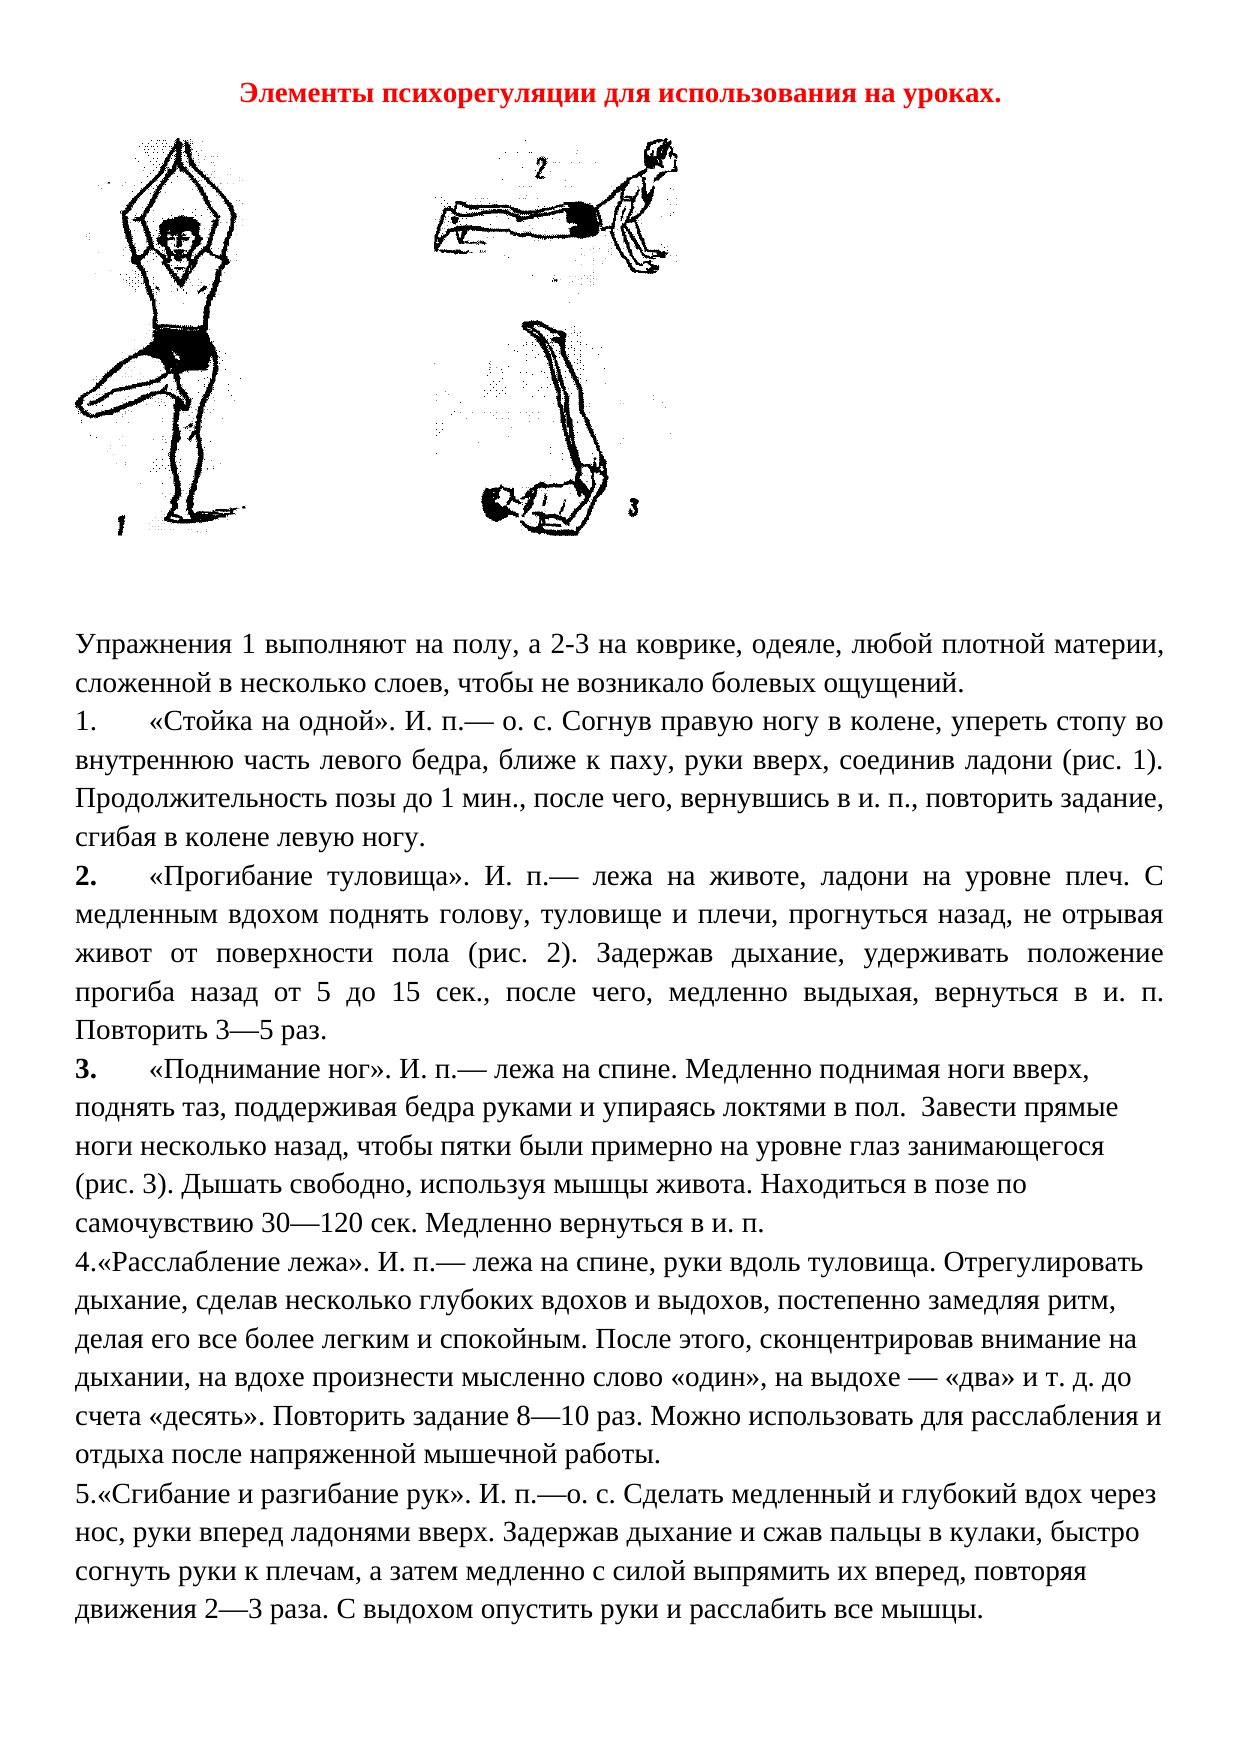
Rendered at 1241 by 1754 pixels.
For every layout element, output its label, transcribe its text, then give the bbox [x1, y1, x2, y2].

list «Поднимание ног». И. п.— лежа на спине. Медленно поднимая ноги вверх, поднять таз, поддерживая бедра руками и упираясь локтями в пол. Завести прямые ноги несколько назад, чтобы пятки были примерно на уровне глаз занимающегося (рис. 3). Дышать свободно, используя мышцы живота. Находиться в позе по самочувствию 30—120 сек. Медленно вернуться в и. п. [75, 1051, 1165, 1238]
list «Стойка на одной». И. п.— о. с. Согнув правую ногу в колене, упереть стопу во внутреннюю часть левого бедра, ближе к паху, руки вверх, соединив ладони (рис. 1). Продолжительность позы до 1 мин., после чего, вернувшись в и. п., повторить задание, сгибая в колене левую ногу. [75, 703, 1165, 852]
picture [75, 138, 678, 536]
list «Прогибание туловища». И. п.— лежа на животе, ладони на уровне плеч. С медленным вдохом поднять голову, туловище и плечи, прогнуться назад, не отрывая живот от поверхности пола (рис. 2). Задержав дыхание, удерживать положение прогиба назад от 5 до 15 сек., после чего, медленно выдыхая, вернуться в и. п. Повторить 3—5 раз. [75, 858, 1165, 1046]
text Упражнения 1 выполняют на полу, а 2-3 на коврике, одеяле, любой плотной материи, сложенной в несколько слоев, чтобы не возникало болевых ощущений. [75, 626, 1165, 698]
text Элементы психорегуляции для использования на уроках. [75, 76, 1165, 109]
text 5.«Сгибание и разгибание рук». И. п.—о. с. Сделать медленный и глубокий вдох через нос, руки вперед ладонями вверх. Задержав дыхание и сжав пальцы в кулаки, быстро согнуть руки к плечам, а затем медленно с силой выпрямить их вперед, повторяя движения 2—3 раза. С выдохом опустить руки и расслабить все мышцы. [75, 1476, 1165, 1625]
text 4.«Расслабление лежа». И. п.— лежа на спине, руки вдоль туловища. Отрегулировать дыхание, сделав несколько глубоких вдохов и выдохов, постепенно замедляя ритм, делая его все более легким и спокойным. После этого, сконцентрировав внимание на дыхании, на вдохе произнести мысленно слово «один», на выдохе — «два» и т. д. до счета «десять». Повторить задание 8—10 раз. Можно использовать для расслабления и отдыха после напряженной мышечной работы. [75, 1244, 1165, 1470]
